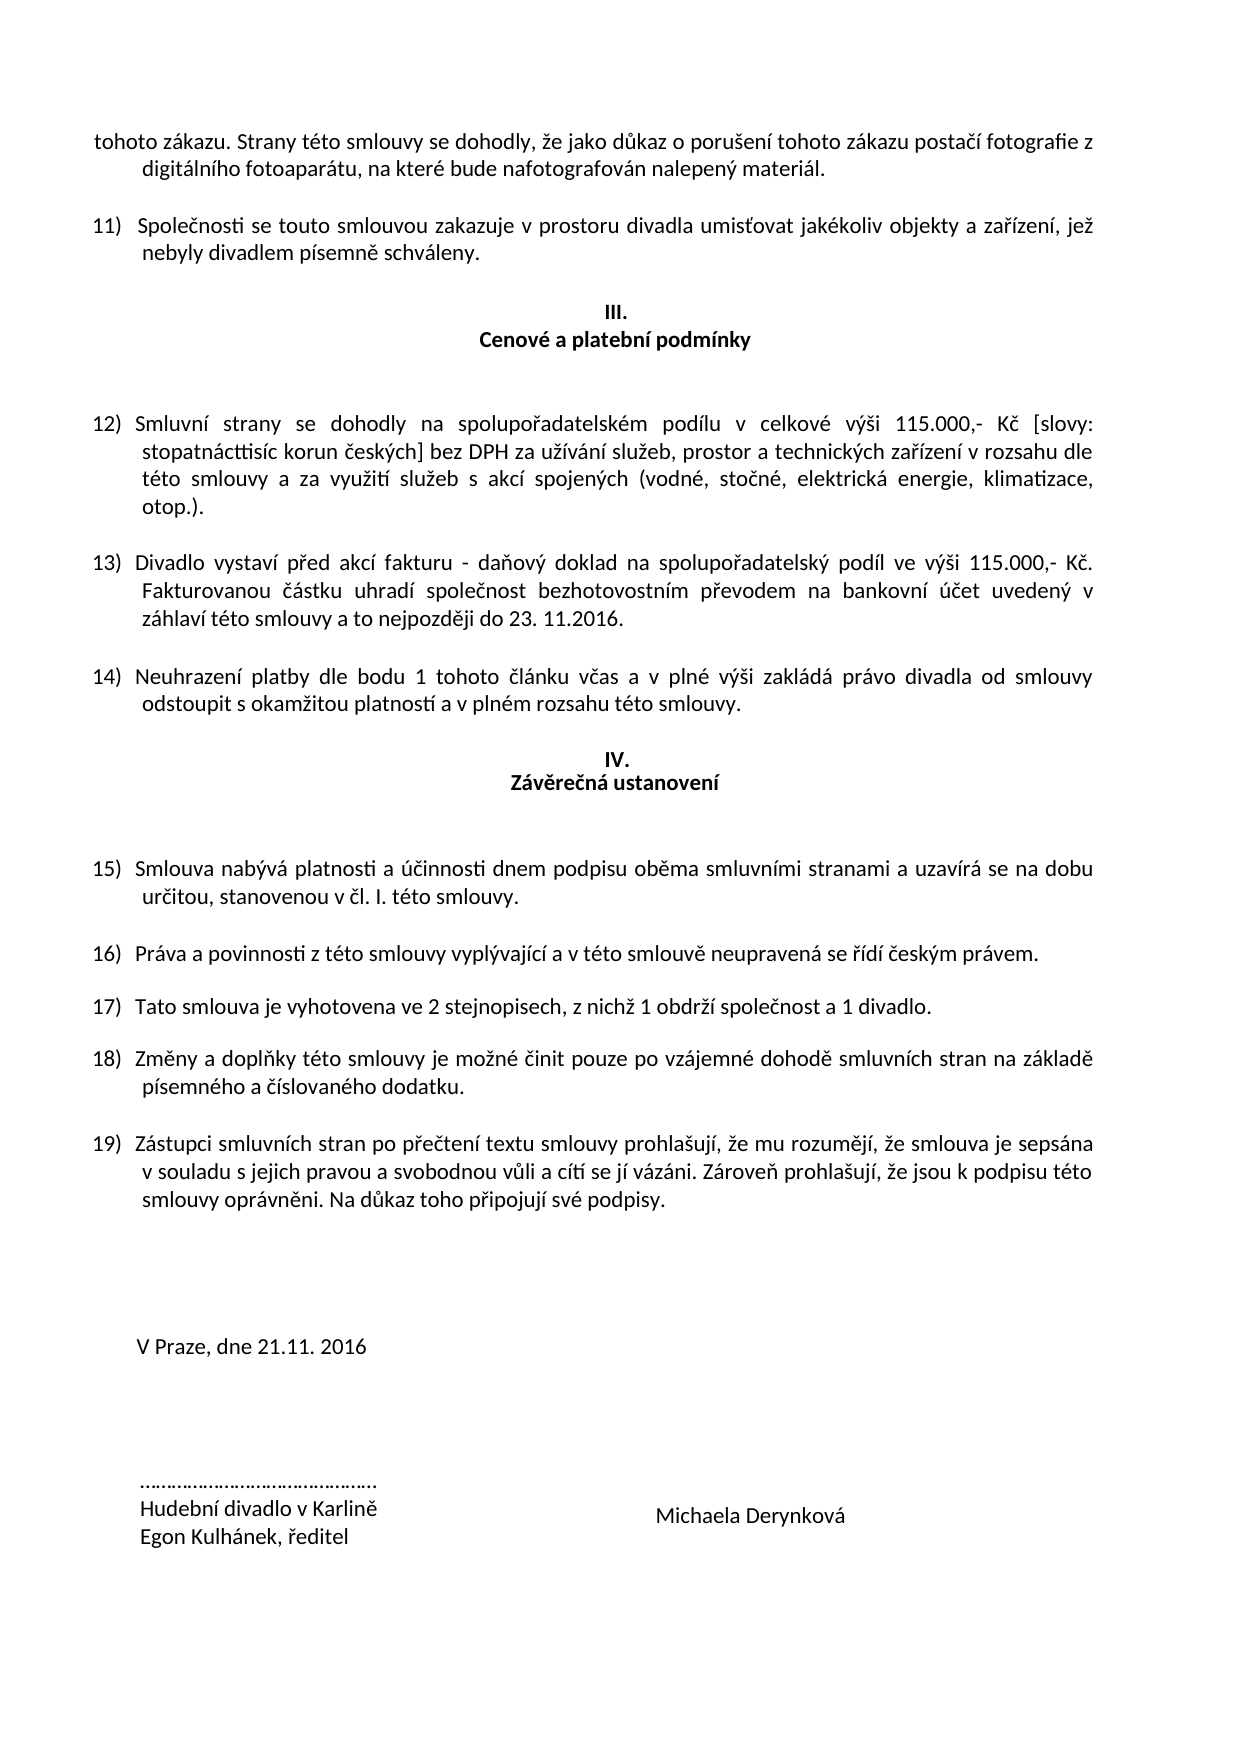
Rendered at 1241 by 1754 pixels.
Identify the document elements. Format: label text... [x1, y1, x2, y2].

text Hudební divadlo v Karlině Egon Kulhánek, ředitel [140, 1494, 378, 1550]
list Tato smlouva je vyhotovena ve 2 stejnopisech, z nichž 1 obdrží společnost a 1 divadlo. [92, 996, 1095, 1019]
list Neuhrazení platby dle bodu 1 tohoto článku včas a v plné výši zakládá právo divadla od smlouvy odstoupit s okamžitou platností a v plném rozsahu této smlouvy. [92, 662, 1095, 717]
list Práva a povinnosti z této smlouvy vyplývající a v této smlouvě neupravená se řídí českým právem. [92, 943, 1095, 967]
list Smlouva nabývá platnosti a účinnosti dnem podpisu oběma smluvními stranami a uzavírá se na dobu určitou, stanovenou v čl. I. této smlouvy. [92, 854, 1095, 910]
text V Praze, dne 21.11. 2016 [136, 1336, 367, 1359]
list Společnosti se touto smlouvou zakazuje v prostoru divadla umisťovat jakékoliv objekty a zařízení, jež nebyly divadlem písemně schváleny. [92, 211, 1095, 266]
text Michaela Derynková [655, 1504, 846, 1528]
list Smluvní strany se dohodly na spolupořadatelském podílu v celkové výši 115.000,- Kč [slovy: stopatnácttisíc korun českých] bez DPH za užívání služeb, prostor a technických zařízení v rozsahu dle této smlouvy a za využití služeb s akcí spojených (vodné, stočné, elektrická energie, klimatizace, otop.). [92, 410, 1095, 520]
text tohoto zákazu. Strany této smlouvy se dohodly, že jako důkaz o porušení tohoto zákazu postačí fotografie z digitálního fotoaparátu, na které bude nafotografován nalepený materiál. [94, 127, 1095, 182]
text Cenové a platební podmínky [479, 328, 751, 352]
text IV. [604, 748, 1095, 772]
list Změny a doplňky této smlouvy je možné činit pouze po vzájemné dohodě smluvních stran na základě písemného a číslovaného dodatku. [92, 1045, 1095, 1100]
list Divadlo vystaví před akcí fakturu - daňový doklad na spolupořadatelský podíl ve výši 115.000,- Kč. Fakturovanou částku uhradí společnost bezhotovostním převodem na bankovní účet uvedený v záhlaví této smlouvy a to nejpozději do 23. 11.2016. [92, 548, 1095, 632]
list Zástupci smluvních stran po přečtení textu smlouvy prohlašují, že mu rozumějí, že smlouva je sepsána v souladu s jejich pravou a svobodnou vůli a cítí se jí vázáni. Zároveň prohlašují, že jsou k podpisu této smlouvy oprávněni. Na důkaz toho připojují své podpisy. [92, 1129, 1095, 1213]
text Závěrečná ustanovení [511, 772, 1095, 795]
text ……………………………………… [140, 1466, 378, 1494]
subtitle III. [604, 302, 628, 323]
